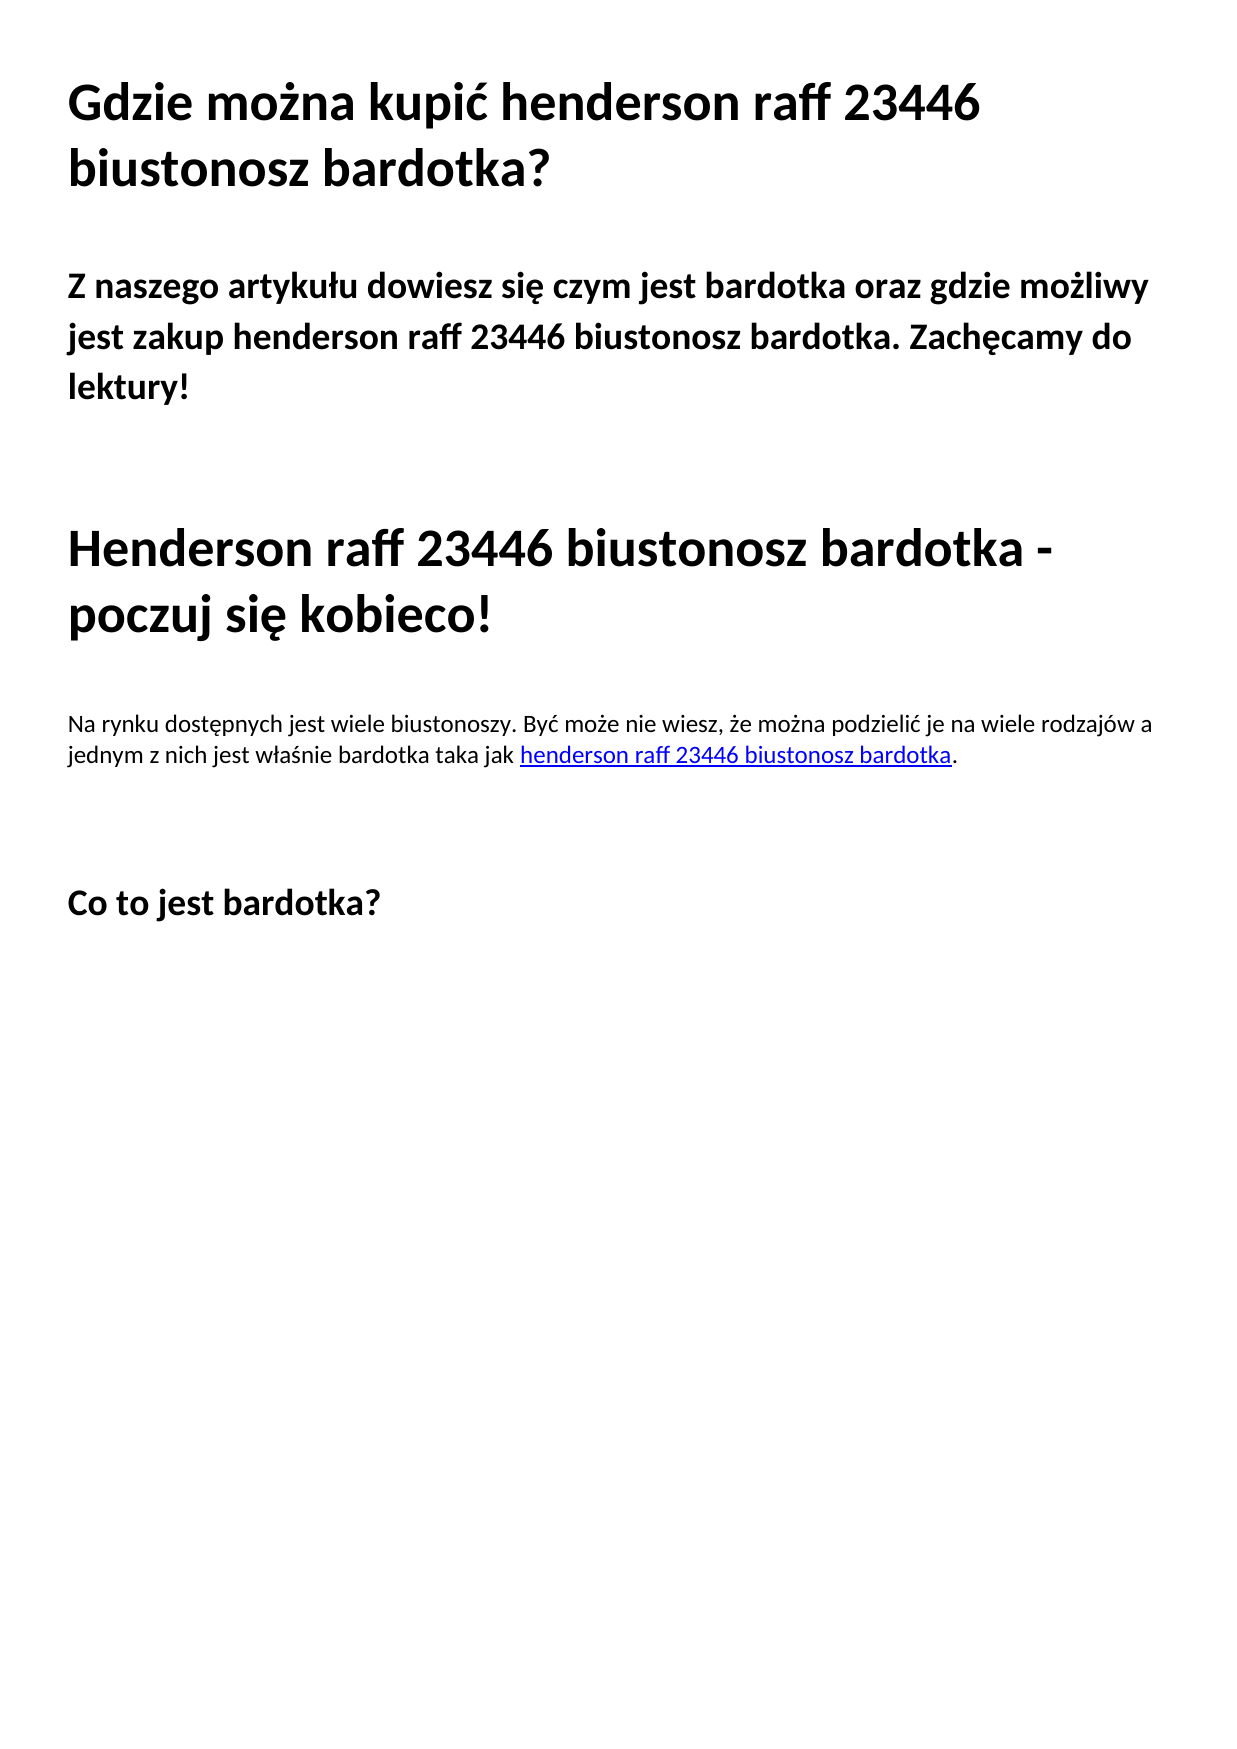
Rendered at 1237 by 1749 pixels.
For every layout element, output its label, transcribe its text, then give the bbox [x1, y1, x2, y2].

text Z naszego artykułu dowiesz się czym jest bardotka oraz gdzie możliwy jest zakup henderson raff 23446 biustonosz bardotka. Zachęcamy do lektury! [68, 262, 1169, 409]
text Na rynku dostępnych jest wiele biustonoszy. Być może nie wiesz, że można podzielić je na wiele rodzajów a jednym z nich jest właśnie bardotka taka jak henderson raff 23446 biustonosz bardotka. [68, 708, 1169, 769]
text Co to jest bardotka? [68, 879, 1169, 925]
text Gdzie można kupić henderson raff 23446 biustonosz bardotka? [68, 68, 1169, 200]
text Henderson raff 23446 biustonosz bardotka - poczuj się kobieco! [68, 514, 1169, 646]
